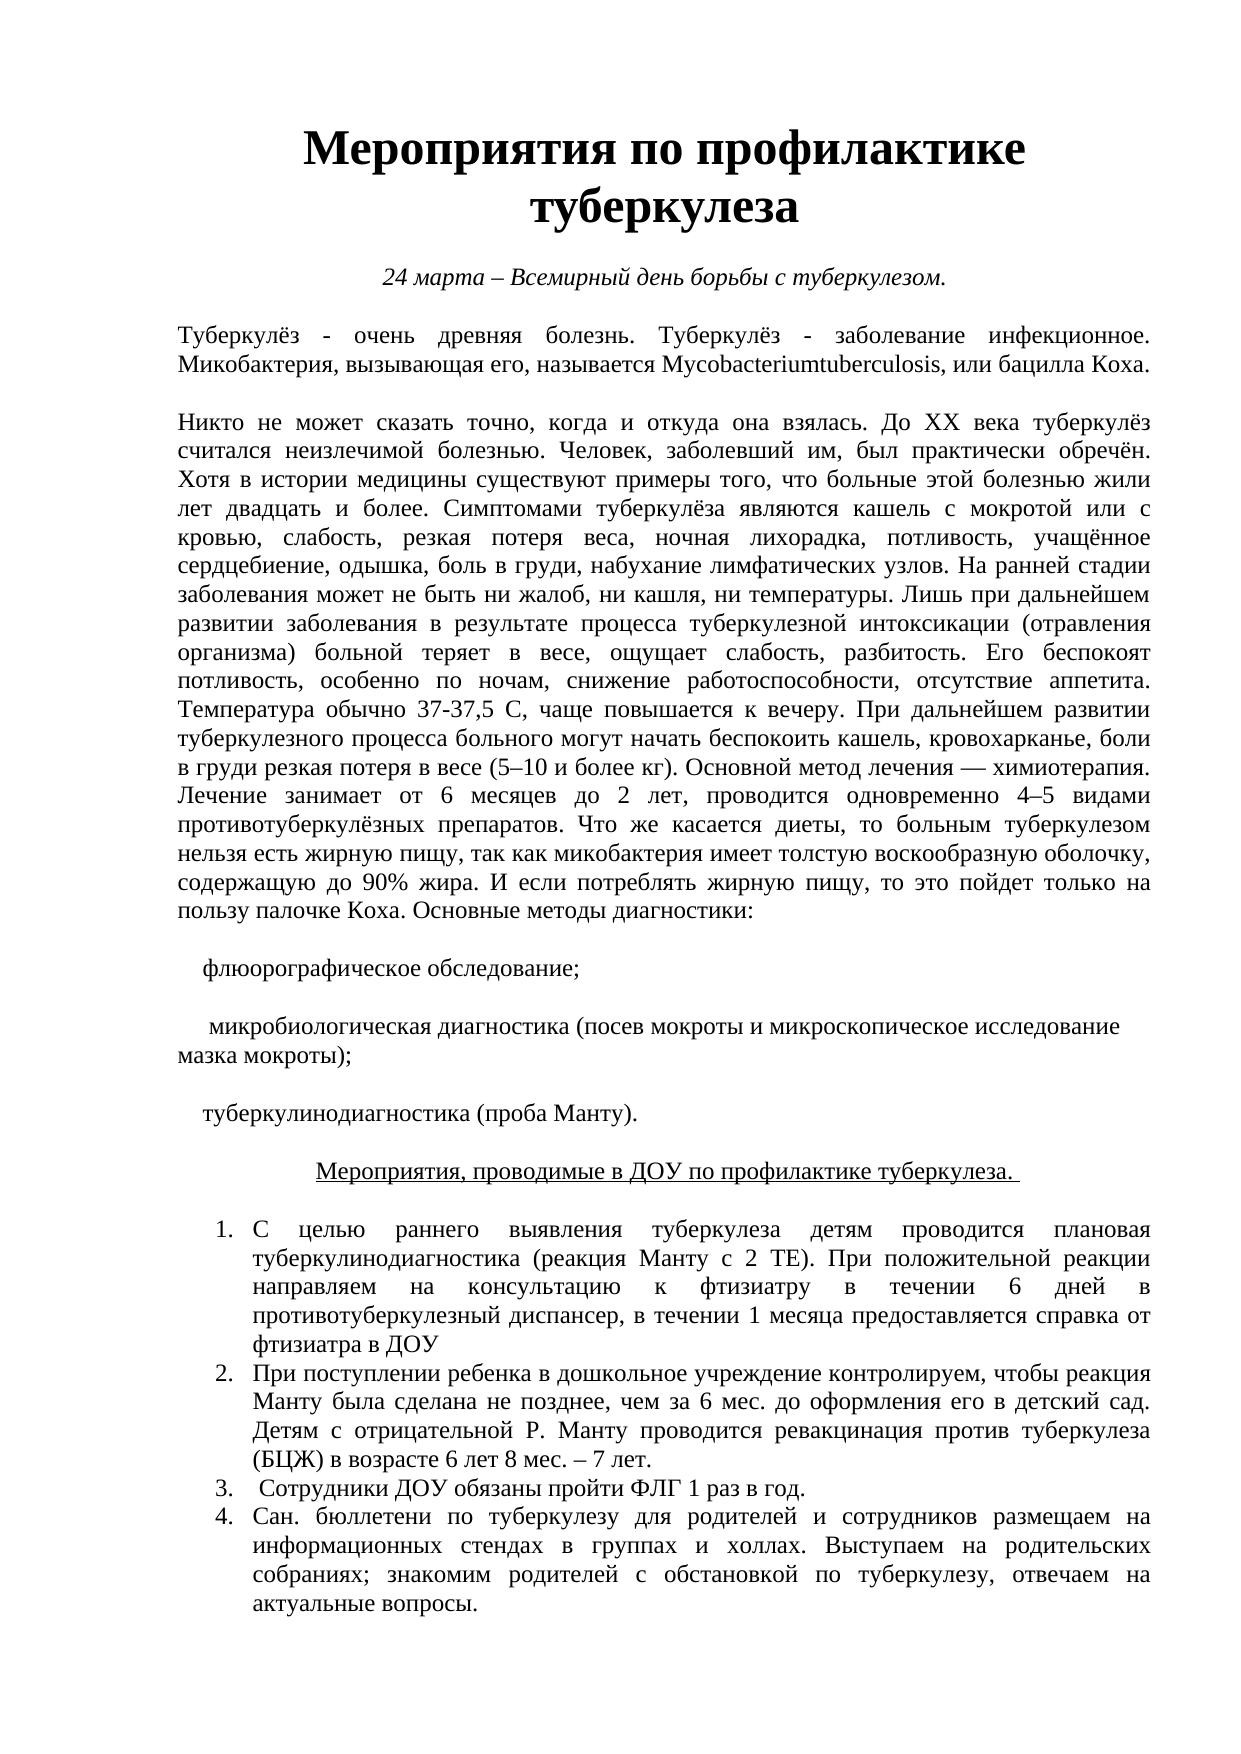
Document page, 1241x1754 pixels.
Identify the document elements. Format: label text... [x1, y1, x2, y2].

text Мероприятия, проводимые в ДОУ по профилактике туберкулеза. [177, 1156, 1152, 1185]
text туберкулинодиагностика (проба Манту). [177, 1098, 1152, 1127]
list Сан. бюллетени по туберкулезу для родителей и сотрудников размещаем на информационных стендах в группах и холлах. Выступаем на родительских собраниях; знакомим родителей с обстановкой по туберкулезу, отвечаем на актуальные вопросы. [215, 1501, 1152, 1616]
list С целью раннего выявления туберкулеза детям проводится плановая туберкулинодиагностика (реакция Манту с 2 ТЕ). При положительной реакции направляем на консультацию к фтизиатру в течении 6 дней в противотуберкулезный диспансер, в течении 1 месяца предоставляется справка от фтизиатра в ДОУ [215, 1214, 1152, 1358]
text флюорографическое обследование; [177, 953, 1152, 982]
list Сотрудники ДОУ обязаны пройти ФЛГ 1 раз в год. [215, 1473, 1152, 1501]
text Мероприятия по профилактике туберкулеза [177, 118, 1152, 233]
text Туберкулёз - очень древняя болезнь. Туберкулёз - заболевание инфекционное. Микобактерия, вызывающая его, называется Mycobacteriumtuberculosis, или бацилла Коха. [177, 320, 1152, 378]
list При поступлении ребенка в дошкольное учреждение контролируем, чтобы реакция Манту была сделана не позднее, чем за 6 мес. до оформления его в детский сад. Детям с отрицательной Р. Манту проводится ревакцинация против туберкулеза (БЦЖ) в возрасте 6 лет 8 мес. – 7 лет. [215, 1358, 1152, 1473]
text микробиологическая диагностика (посев мокроты и микроскопическое исследование мазка мокроты); [177, 1011, 1152, 1069]
text Никто не может сказать точно, когда и откуда она взялась. До XX века туберкулёз считался неизлечимой болезнью. Человек, заболевший им, был практически обречён. Хотя в истории медицины существуют примеры того, что больные этой болезнью жили лет двадцать и более. Симптомами туберкулёза являются кашель с мокротой или с кровью, слабость, резкая потеря веса, ночная лихорадка, потливость, учащённое сердцебиение, одышка, боль в груди, набухание лимфатических узлов. На ранней стадии заболевания может не быть ни жалоб, ни кашля, ни температуры. Лишь при дальнейшем развитии заболевания в результате процесса туберкулезной интоксикации (отравления организма) больной теряет в весе, ощущает слабость, разбитость. Его беспокоят потливость, особенно по ночам, снижение работоспособности, отсутствие аппетита. Температура обычно 37-37,5 С, чаще повышается к вечеру. При дальнейшем развитии туберкулезного процесса больного могут начать беспокоить кашель, кровохарканье, боли в груди резкая потеря в весе (5–10 и более кг). Основной метод лечения — химиотерапия. Лечение занимает от 6 месяцев до 2 лет, проводится одновременно 4–5 видами противотуберкулёзных препаратов. Что же касается диеты, то больным туберкулезом нельзя есть жирную пищу, так как микобактерия имеет толстую воскообразную оболочку, содержащую до 90% жира. И если потреблять жирную пищу, то это пойдет только на пользу палочке Коха. Основные методы диагностики: [177, 407, 1152, 924]
text 24 марта – Всемирный день борьбы с туберкулезом. [177, 262, 1152, 291]
